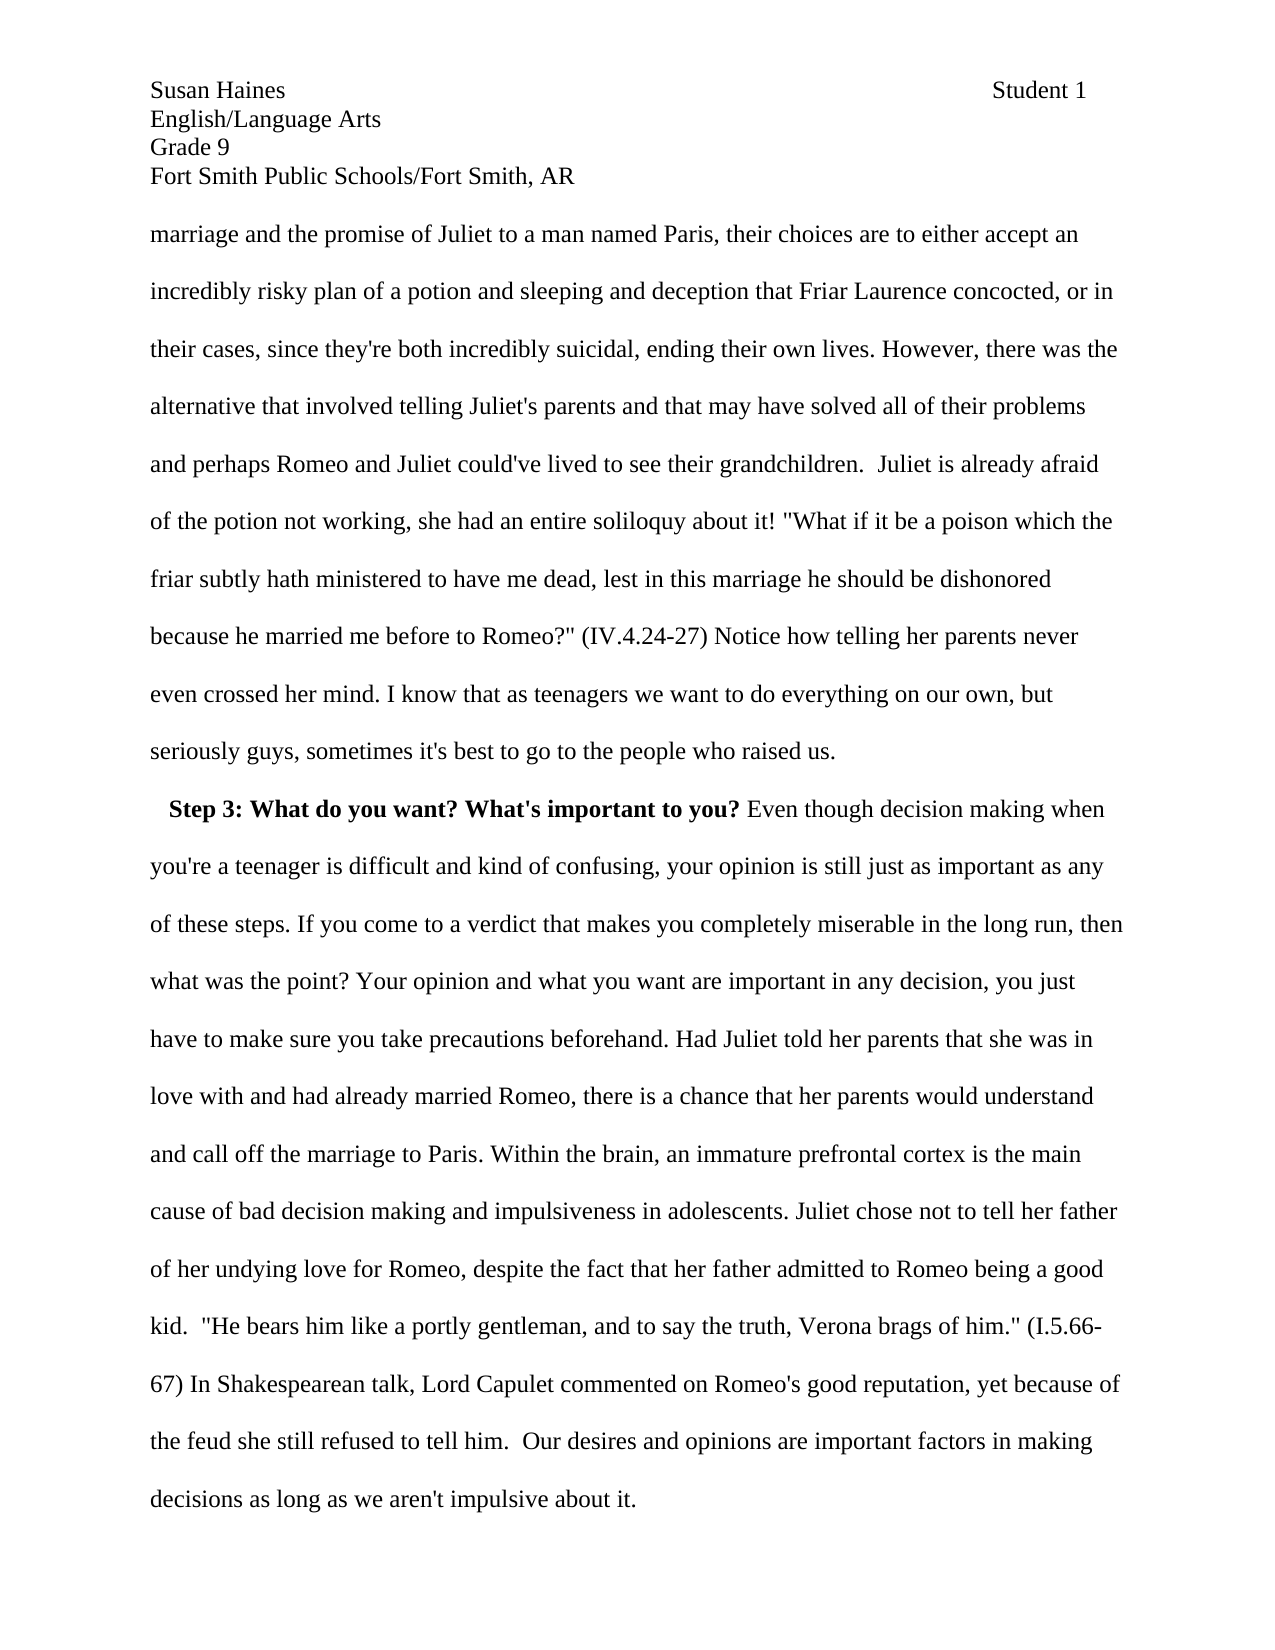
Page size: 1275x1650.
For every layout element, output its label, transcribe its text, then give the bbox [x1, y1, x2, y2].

text Step 3: What do you want? What's important to you? Even though decision making when you're a teenager is difficult and kind of confusing, your opinion is still just as important as any of these steps. If you come to a verdict that makes you completely miserable in the long run, then what was the point? Your opinion and what you want are important in any decision, you just have to make sure you take precautions beforehand. Had Juliet told her parents that she was in love with and had already married Romeo, there is a chance that her parents would understand and call off the marriage to Paris. Within the brain, an immature prefrontal cortex is the main cause of bad decision making and impulsiveness in adolescents. Juliet chose not to tell her father of her undying love for Romeo, despite the fact that her father admitted to Romeo being a good kid. "He bears him like a portly gentleman, and to say the truth, Verona brags of him." (I.5.66-67) In Shakespearean talk, Lord Capulet commented on Romeo's good reputation, yet because of the feud she still refused to tell him. Our desires and opinions are important factors in making decisions as long as we aren't impulsive about it. [150, 794, 1125, 1512]
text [150, 219, 1125, 765]
